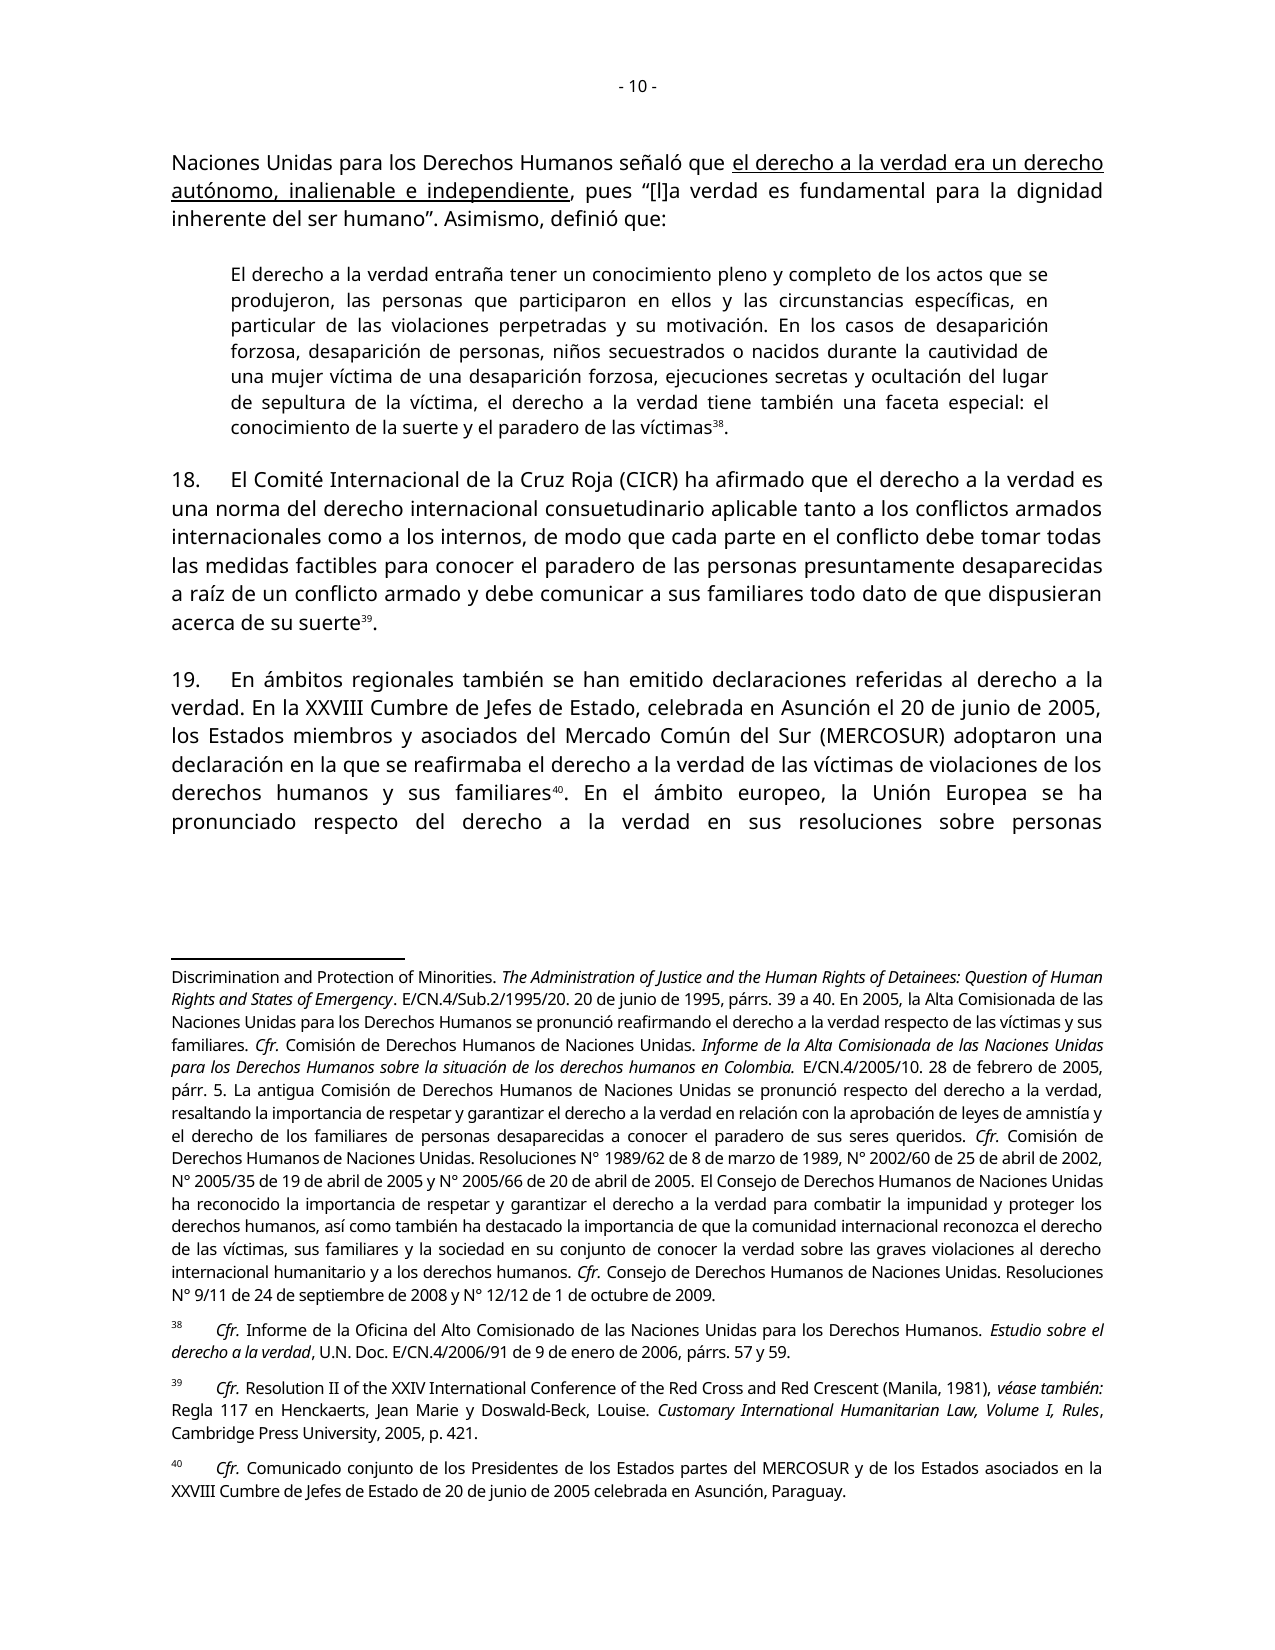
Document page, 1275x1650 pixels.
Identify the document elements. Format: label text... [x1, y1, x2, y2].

list En particular, la Organización de las Naciones Unidas ha reconocido la existencia del derecho a la verdad a través de pronunciamientos de la Asamblea General, el Secretario General y el Consejo de Seguridad, así como de numerosas resoluciones e informes cuya elaboración y publicación estuvo a cargo de los organismos con competencia en materia de derechos humanos vinculados a esta organización. En este sentido, el Alto Comisionado de la Naciones Unidas para los Derechos Humanos señaló que el derecho a la verdad era un derecho autónomo, inalienable e independiente, pues “[l]a verdad es fundamental para la dignidad inherente del ser humano”. Asimismo, definió que: [171, 148, 1104, 233]
list El derecho a la verdad entraña tener un conocimiento pleno y completo de los actos que se produjeron, las personas que participaron en ellos y las circunstancias específicas, en particular de las violaciones perpetradas y su motivación. En los casos de desaparición forzosa, desaparición de personas, niños secuestrados o nacidos durante la cautividad de una mujer víctima de una desaparición forzosa, ejecuciones secretas y ocultación del lugar de sepultura de la víctima, el derecho a la verdad tiene también una faceta especial: el conocimiento de la suerte y el paradero de las víctimas. [230, 261, 1049, 440]
list En ámbitos regionales también se han emitido declaraciones referidas al derecho a la verdad. En la XXVIII Cumbre de Jefes de Estado, celebrada en Asunción el 20 de junio de 2005, los Estados miembros y asociados del Mercado Común del Sur (MERCOSUR) adoptaron una declaración en la que se reafirmaba el derecho a la verdad de las víctimas de violaciones de los derechos humanos y sus familiares. En el ámbito europeo, la Unión Europea se ha pronunciado respecto del derecho a la verdad en sus resoluciones sobre personas desaparecidas, desarme y desmovilización de grupos paramilitares y en el contexto de negociaciones de paz. [171, 665, 1104, 864]
list El Comité Internacional de la Cruz Roja (CICR) ha afirmado que el derecho a la verdad es una norma del derecho internacional consuetudinario aplicable tanto a los conflictos armados internacionales como a los internos, de modo que cada parte en el conflicto debe tomar todas las medidas factibles para conocer el paradero de las personas presuntamente desaparecidas a raíz de un conflicto armado y debe comunicar a sus familiares todo dato de que dispusieran acerca de su suerte. [171, 466, 1104, 636]
